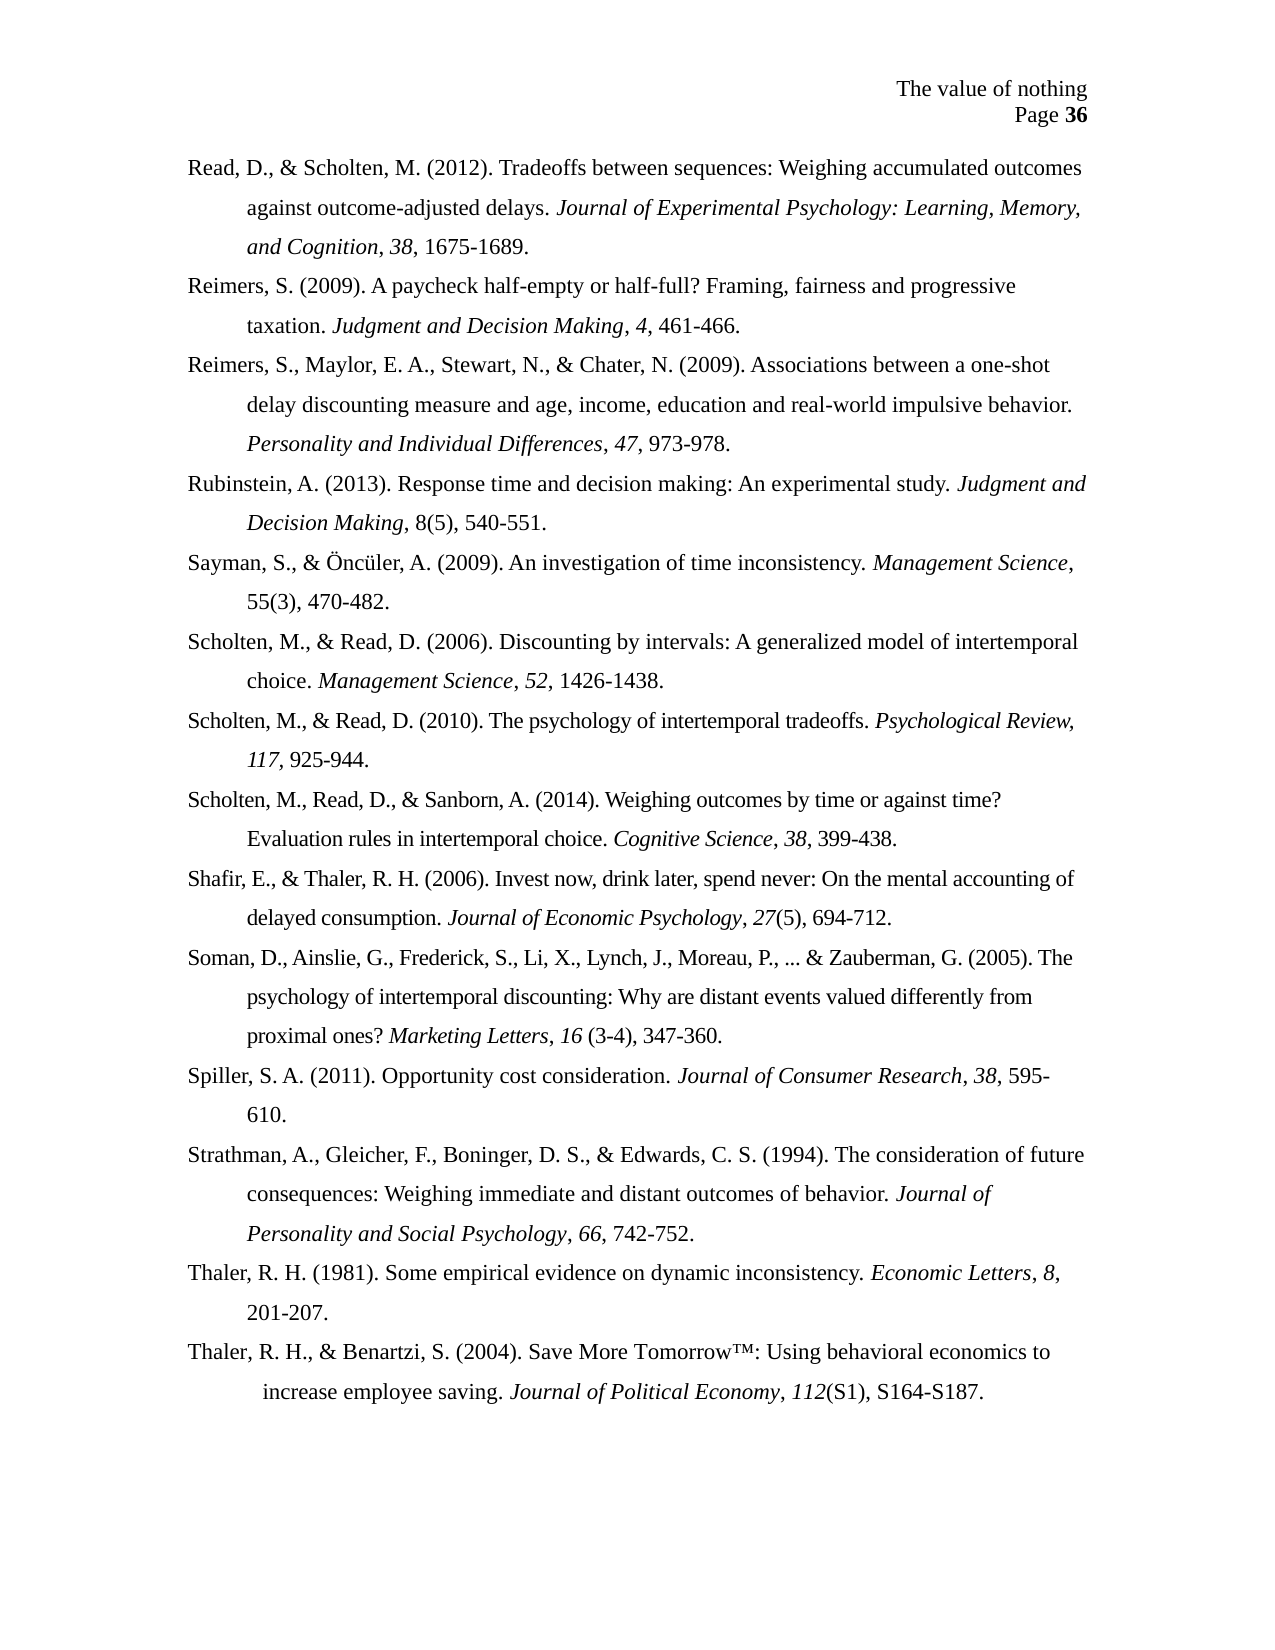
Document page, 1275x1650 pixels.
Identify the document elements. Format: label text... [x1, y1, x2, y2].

text Shafir, E., & Thaler, R. H. (2006). Invest now, drink later, spend never: On the mental accounting of delayed consumption. Journal of Economic Psychology, 27(5), 694-712. [187, 865, 1087, 931]
text Soman, D., Ainslie, G., Frederick, S., Li, X., Lynch, J., Moreau, P., ... & Zauberman, G. (2005). The psychology of intertemporal discounting: Why are distant events valued differently from proximal ones? Marketing Letters, 16 (3-4), 347-360. [187, 944, 1087, 1049]
text Thaler, R. H. (1981). Some empirical evidence on dynamic inconsistency. Economic Letters, 8, 201-207. [187, 1259, 1087, 1325]
text Sayman, S., & Öncüler, A. (2009). An investigation of time inconsistency. Management Science, 55(3), 470-482. [187, 549, 1087, 615]
text Thaler, R. H., & Benartzi, S. (2004). Save More Tomorrow™: Using behavioral economics to increase employee saving. Journal of Political Economy, 112(S1), S164-S187. [187, 1338, 1087, 1404]
text Rubinstein, A. (2013). Response time and decision making: An experimental study. Judgment and Decision Making, 8(5), 540-551. [187, 470, 1087, 536]
text Strathman, A., Gleicher, F., Boninger, D. S., & Edwards, C. S. (1994). The consideration of future consequences: Weighing immediate and distant outcomes of behavior. Journal of Personality and Social Psychology, 66, 742-752. [187, 1141, 1087, 1246]
text Read, D., & Scholten, M. (2012). Tradeoffs between sequences: Weighing accumulated outcomes against outcome-adjusted delays. Journal of Experimental Psychology: Learning, Memory, and Cognition, 38, 1675-1689. [187, 154, 1087, 259]
text Spiller, S. A. (2011). Opportunity cost consideration. Journal of Consumer Research, 38, 595-610. [187, 1062, 1087, 1128]
text Reimers, S., Maylor, E. A., Stewart, N., & Chater, N. (2009). Associations between a one-shot delay discounting measure and age, income, education and real-world impulsive behavior. Personality and Individual Differences, 47, 973-978. [187, 351, 1087, 457]
text Scholten, M., & Read, D. (2010). The psychology of intertemporal tradeoffs. Psychological Review, 117, 925-944. [187, 707, 1087, 773]
text Reimers, S. (2009). A paycheck half-empty or half-full? Framing, fairness and progressive taxation. Judgment and Decision Making, 4, 461-466. [187, 272, 1087, 338]
text Scholten, M., & Read, D. (2006). Discounting by intervals: A generalized model of intertemporal choice. Management Science, 52, 1426-1438. [187, 628, 1087, 694]
text Scholten, M., Read, D., & Sanborn, A. (2014). Weighing outcomes by time or against time? Evaluation rules in intertemporal choice. Cognitive Science, 38, 399-438. [187, 786, 1087, 852]
